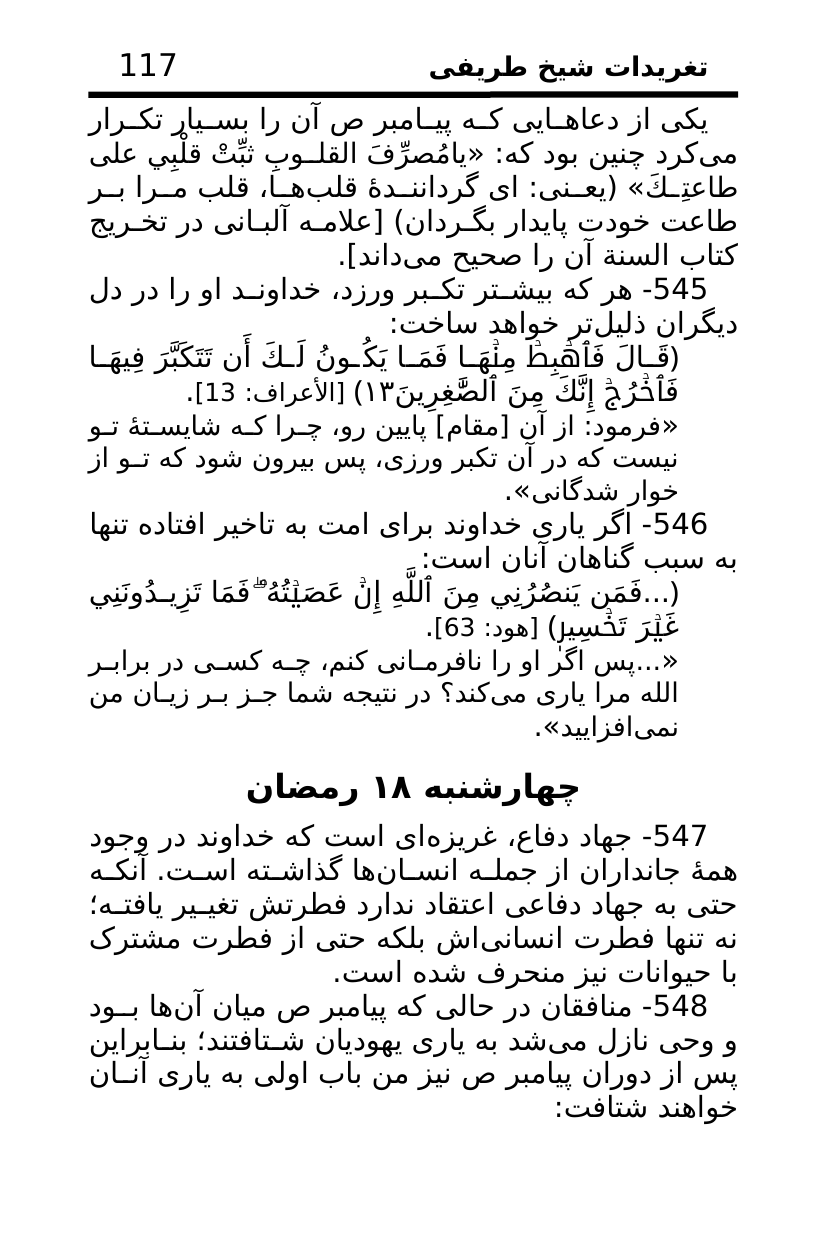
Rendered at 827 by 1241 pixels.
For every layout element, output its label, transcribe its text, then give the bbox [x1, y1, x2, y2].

text 547- جهاد دفاع، غریزه‌ای است که خداوند در وجود همهٔ جانداران از جمله انسان‌ها گذاشته است. آنکه حتی به جهاد دفاعی اعتقاد ندارد فطرتش تغییر یافته؛ نه تنها فطرت انسانی‌اش بلکه حتی از فطرت مشترک با حیوانات نیز منحرف شده است. [89, 819, 738, 989]
text یکی از دعاهایی که پیامبر ص آن را بسیار تکرار می‌کرد چنین بود که: «يامُصرِّفَ القلوبِ ثبِّتْ قلْبِي على طاعتِكَ» (یعنی: ای گردانندهٔ قلب‌ها، قلب مرا بر طاعت خودت پایدار بگردان) [علامه آلبانی در تخریج کتاب السنة آن را صحیح می‌داند]. [89, 102, 738, 272]
text «...پس اگر او را نافرمانی کنم، چه کسی در برابر الله مرا یاری می‌کند؟ در نتیجه شما جز بر زیان من نمی‌افزایید». [89, 643, 679, 743]
text «فرمود: از آن [مقام] پایین رو، چرا که شایستهٔ تو نیست که در آن تکبر ورزی، پس بیرون شود که تو از خوار شدگانی». [89, 408, 679, 507]
text ﴿قَالَ فَٱهۡبِطۡ مِنۡهَا فَمَا يَكُونُ لَكَ أَن تَتَكَبَّرَ فِيهَا فَٱخۡرُجۡ إِنَّكَ مِنَ ٱلصَّٰغِرِينَ١٣﴾ [الأعراف: 13]. [89, 340, 679, 408]
text چهارشنبه ۱۸ رمضان [89, 768, 738, 807]
text 546- اگر یاری خداوند برای امت به تاخیر افتاده تنها به سبب گناهان آنان است: [89, 507, 738, 575]
text 548- منافقان در حالی که پیامبر ص میان آن‌ها بود و وحی نازل می‌شد به یاری یهودیان شتافتند؛ بنابراین پس از دوران پیامبر ص نیز من باب اولی به یاری آنان خواهند شتافت: [89, 989, 738, 1125]
text 545- هر که بیشتر تکبر ورزد، خداوند او را در دل دیگران ذلیل‌تر خواهد ساخت: [89, 272, 738, 340]
text ﴿...فَمَن يَنصُرُنِي مِنَ ٱللَّهِ إِنۡ عَصَيۡتُهُۥۖ فَمَا تَزِيدُونَنِي غَيۡرَ تَخۡسِيرٖ﴾ [هود: 63]. [89, 575, 679, 643]
